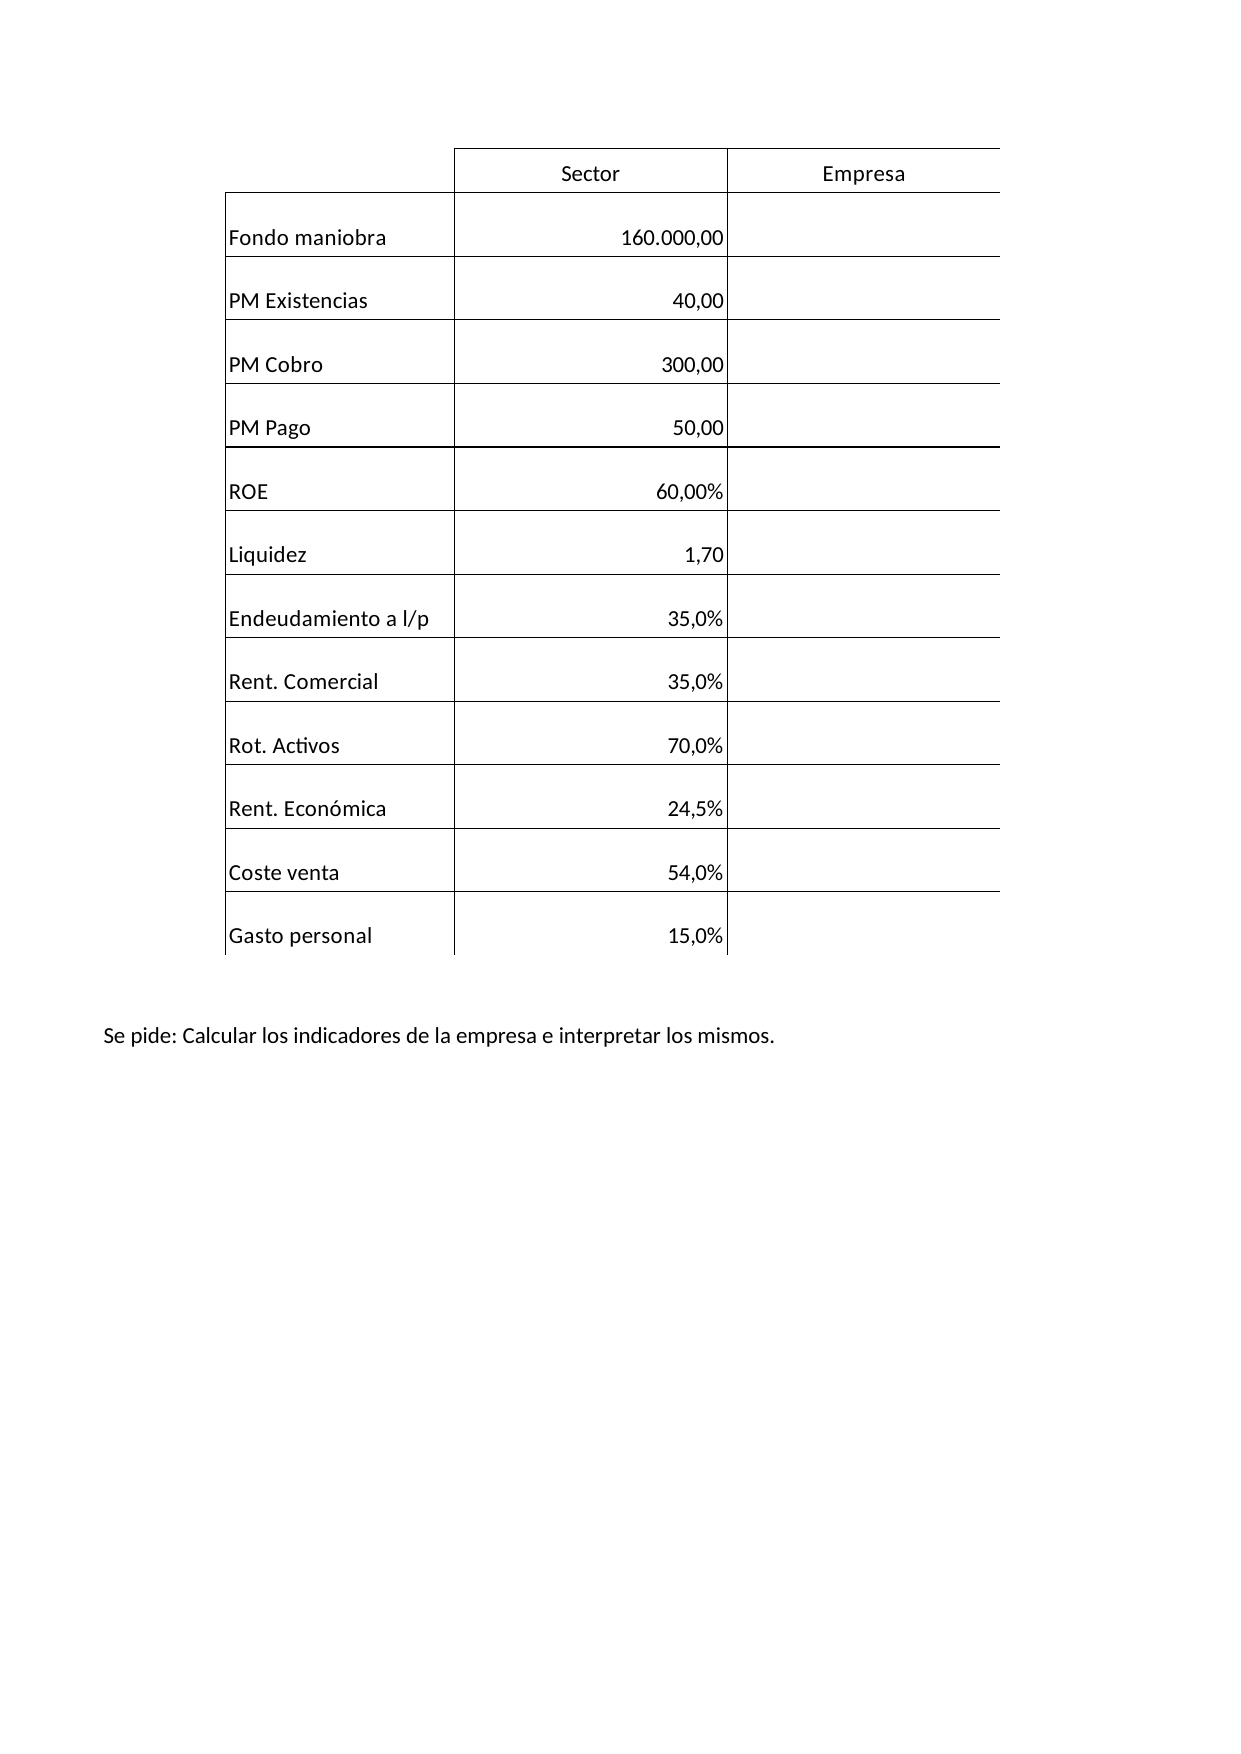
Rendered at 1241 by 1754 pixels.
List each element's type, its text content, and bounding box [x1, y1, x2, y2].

text Se pide: Calcular los indicadores de la empresa e interpretar los mismos. [103, 1022, 1122, 1050]
